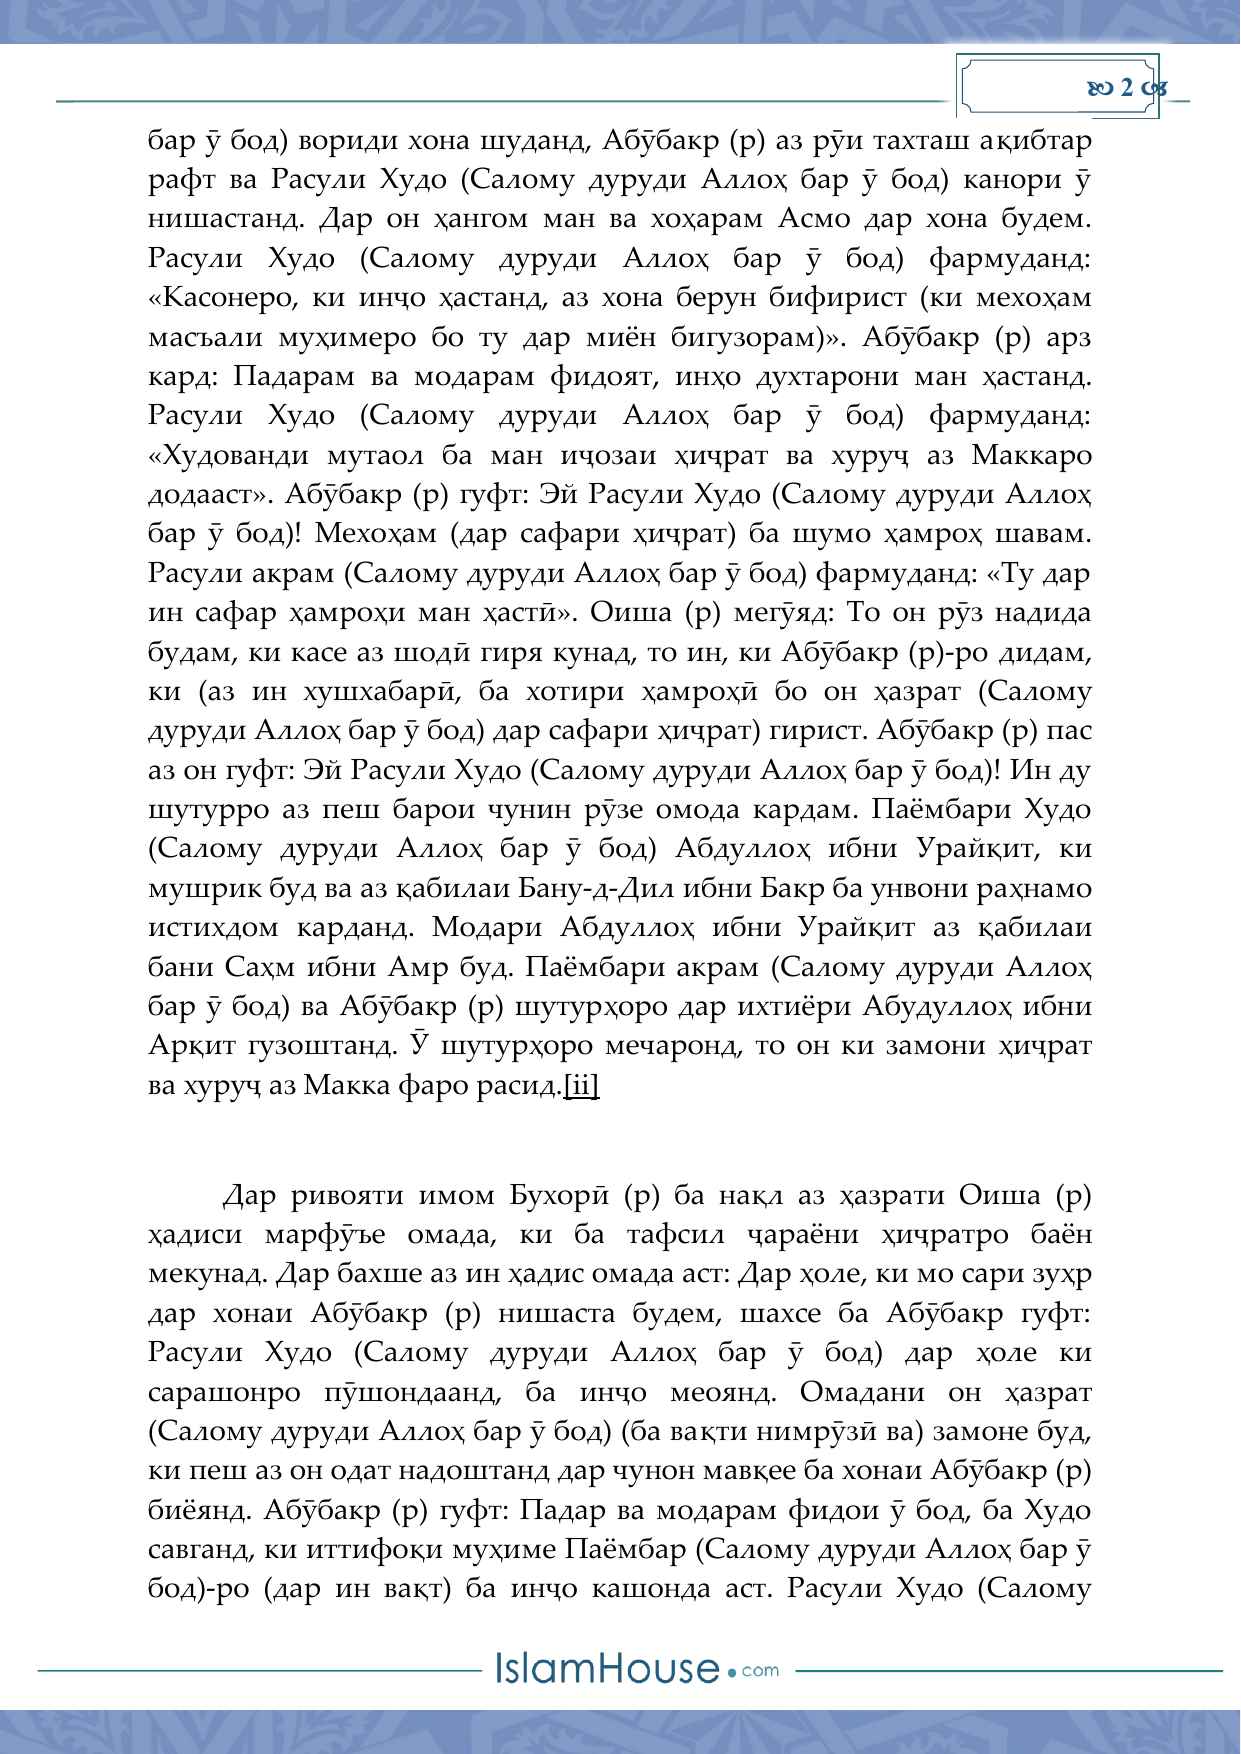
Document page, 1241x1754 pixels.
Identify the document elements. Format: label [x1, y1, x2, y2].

picture [487, 1646, 1224, 1691]
text [148, 1173, 1092, 1606]
text [148, 118, 1092, 1102]
picture [28, 1645, 483, 1691]
